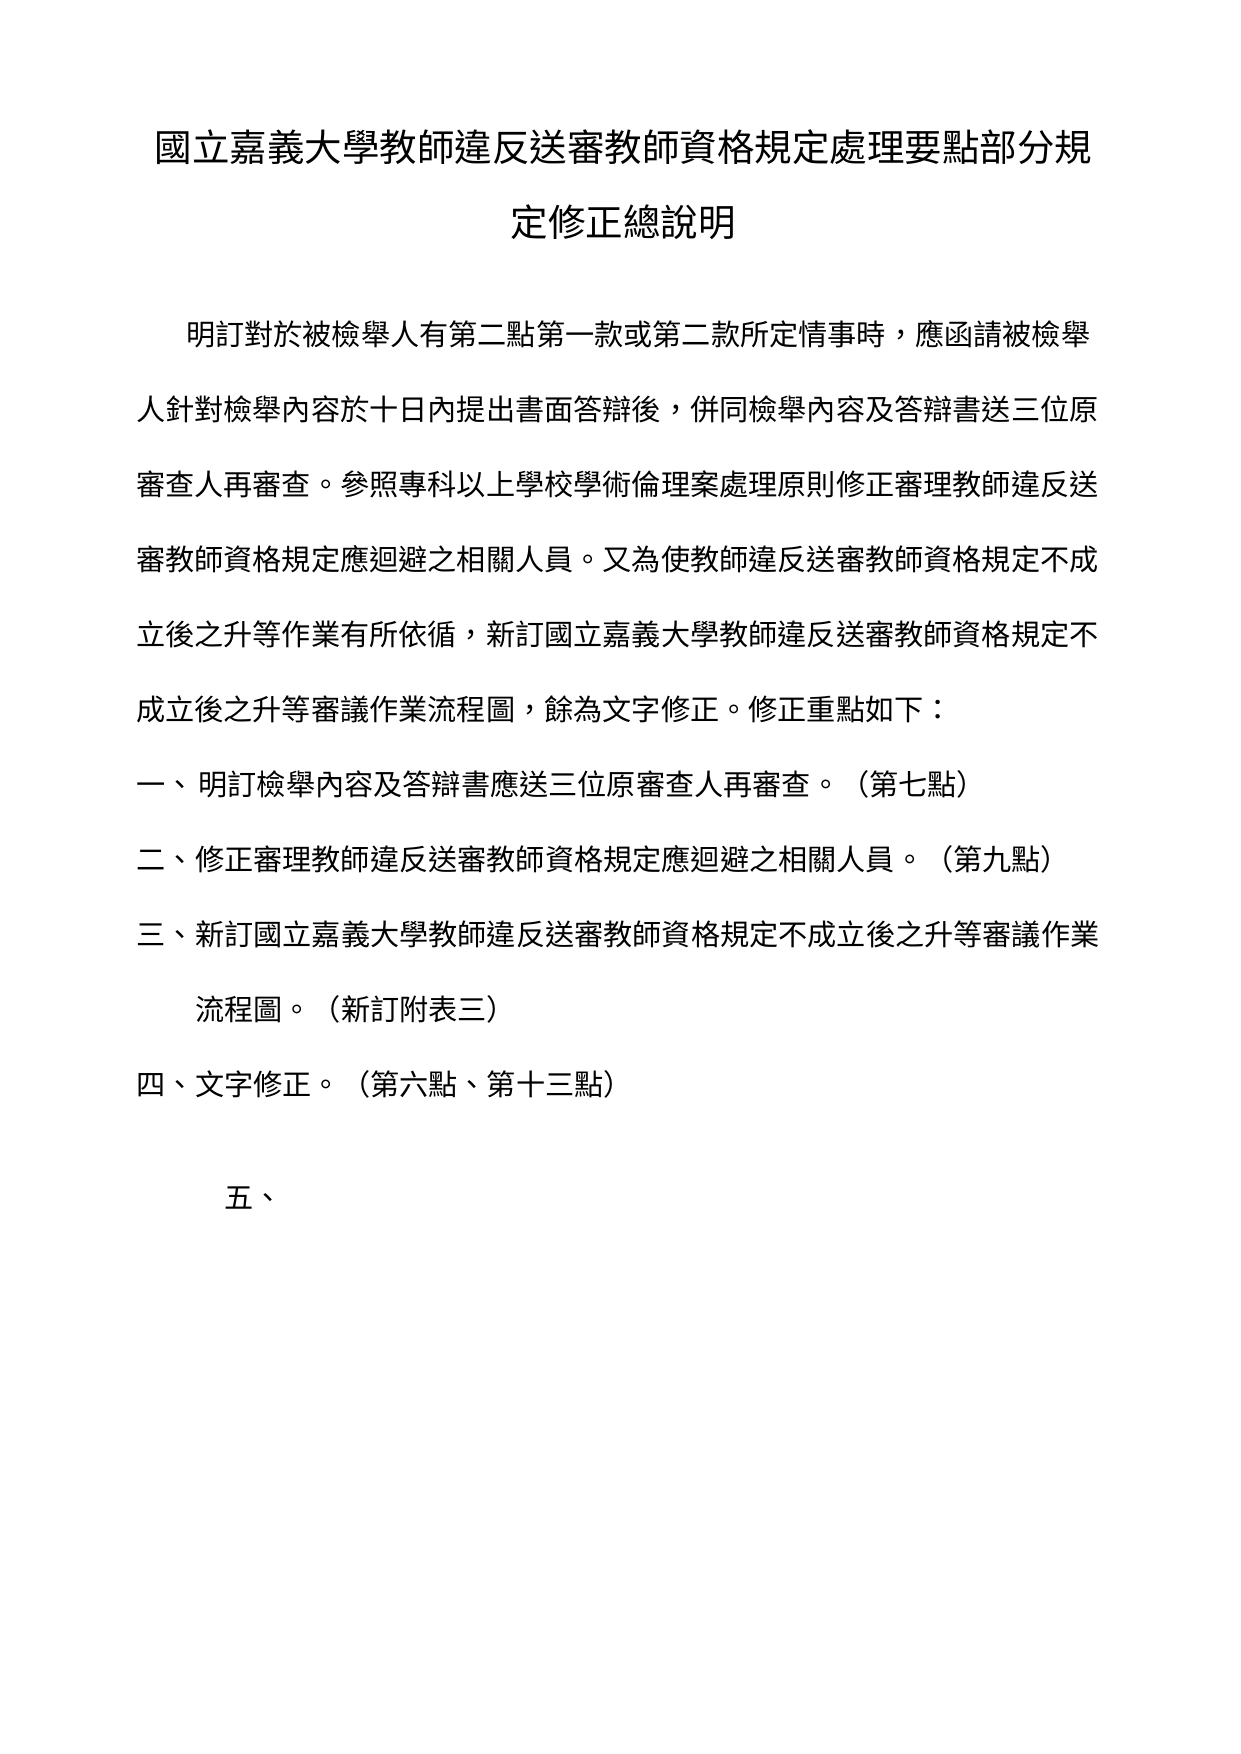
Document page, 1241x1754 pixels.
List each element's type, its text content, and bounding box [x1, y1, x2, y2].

list 修正審理教師違反送審教師資格規定應迴避之相關人員。（第九點） [136, 820, 1110, 895]
list 文字修正。（第六點、第十三點） [136, 1045, 1110, 1120]
list 明訂檢舉內容及答辯書應送三位原審查人再審查。（第七點） [136, 745, 1110, 820]
list 新訂國立嘉義大學教師違反送審教師資格規定不成立後之升等審議作業流程圖。（新訂附表三） [136, 895, 1110, 1045]
text 明訂對於被檢舉人有第二點第一款或第二款所定情事時，應函請被檢舉人針對檢舉內容於十日內提出書面答辯後，併同檢舉內容及答辯書送三位原審查人再審查。參照專科以上學校學術倫理案處理原則修正審理教師違反送審教師資格規定應迴避之相關人員。又為使教師違反送審教師資格規定不成立後之升等作業有所依循，新訂國立嘉義大學教師違反送審教師資格規定不成立後之升等審議作業流程圖，餘為文字修正。修正重點如下： [136, 295, 1110, 745]
text 國立嘉義大學教師違反送審教師資格規定處理要點部分規定修正總說明 [136, 108, 1110, 258]
